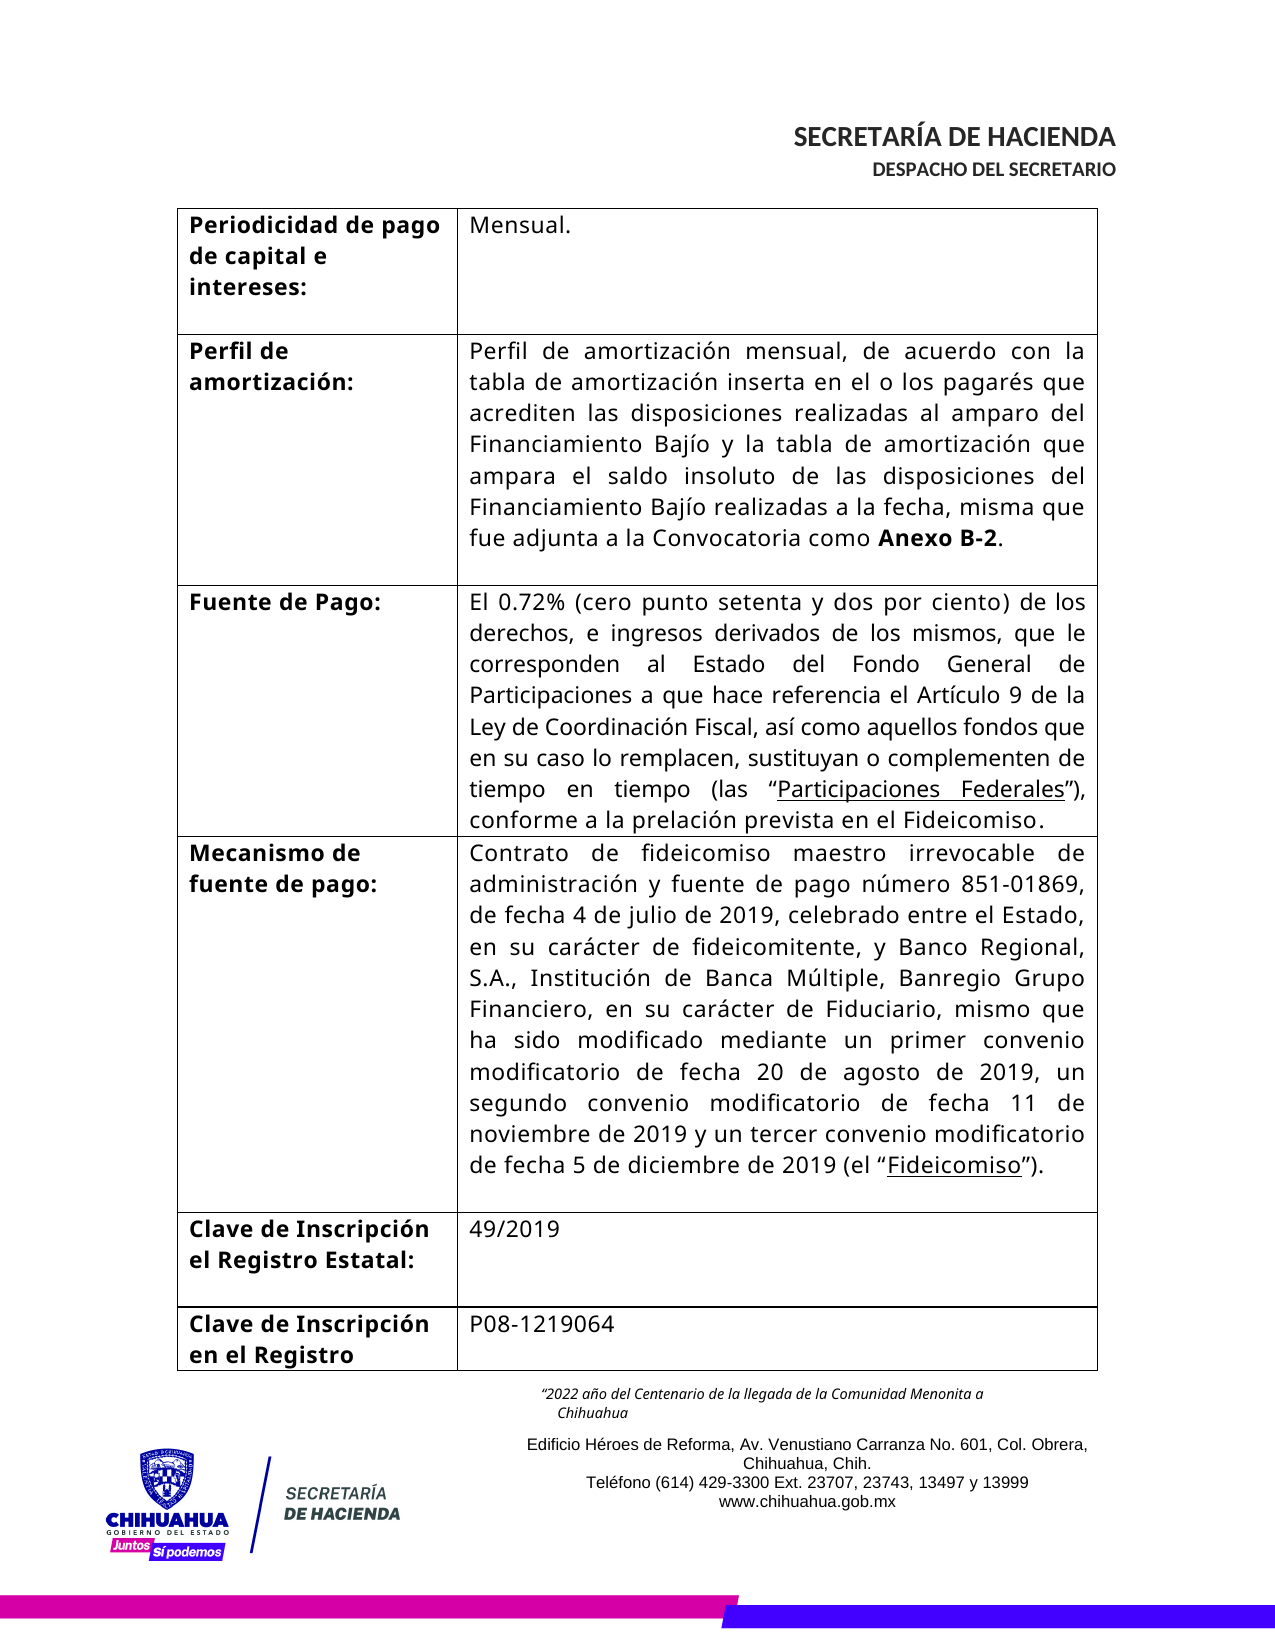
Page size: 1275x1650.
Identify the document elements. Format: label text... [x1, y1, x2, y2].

table_cell Contrato de fideicomiso maestro irrevocable de administración y fuente de pago número 851-01869, de fecha 4 de julio de 2019, celebrado entre el Estado, en su carácter de fideicomitente, y Banco Regional, S.A., Institución de Banca Múltiple, Banregio Grupo Financiero, en su carácter de Fiduciario, mismo que ha sido modificado mediante un primer convenio modificatorio de fecha 20 de agosto de 2019, un segundo convenio modificatorio de fecha 11 de noviembre de 2019 y un tercer convenio modificatorio de fecha 5 de diciembre de 2019 (el “Fideicomiso”). [458, 837, 1097, 1212]
table_cell Mecanismo de fuente de pago: [178, 837, 457, 1212]
table_cell Clave de Inscripción el Registro Estatal: [178, 1213, 457, 1306]
table_cell Clave de Inscripción en el Registro Público Único: [178, 1308, 457, 1370]
table_cell Periodicidad de pago de capital e intereses: [178, 209, 457, 333]
table_cell Perfil de amortización: [178, 335, 457, 584]
table_cell Perfil de amortización mensual, de acuerdo con la tabla de amortización inserta en el o los pagarés que acrediten las disposiciones realizadas al amparo del Financiamiento Bajío y la tabla de amortización que ampara el saldo insoluto de las disposiciones del Financiamiento Bajío realizadas a la fecha, misma que fue adjunta a la Convocatoria como Anexo B-2. [458, 335, 1097, 584]
table_cell P08-1219064 [458, 1308, 1097, 1370]
picture [0, 1430, 1275, 1650]
table_cell 49/2019 [458, 1213, 1097, 1306]
table_cell Fuente de Pago: [178, 586, 457, 836]
table_cell El 0.72% (cero punto setenta y dos por ciento) de los derechos, e ingresos derivados de los mismos, que le corresponden al Estado del Fondo General de Participaciones a que hace referencia el Artículo 9 de la Ley de Coordinación Fiscal, así como aquellos fondos que en su caso lo remplacen, sustituyan o complementen de tiempo en tiempo (las “Participaciones Federales”), conforme a la prelación prevista en el Fideicomiso. [458, 586, 1097, 836]
table_cell Mensual. [458, 209, 1097, 333]
